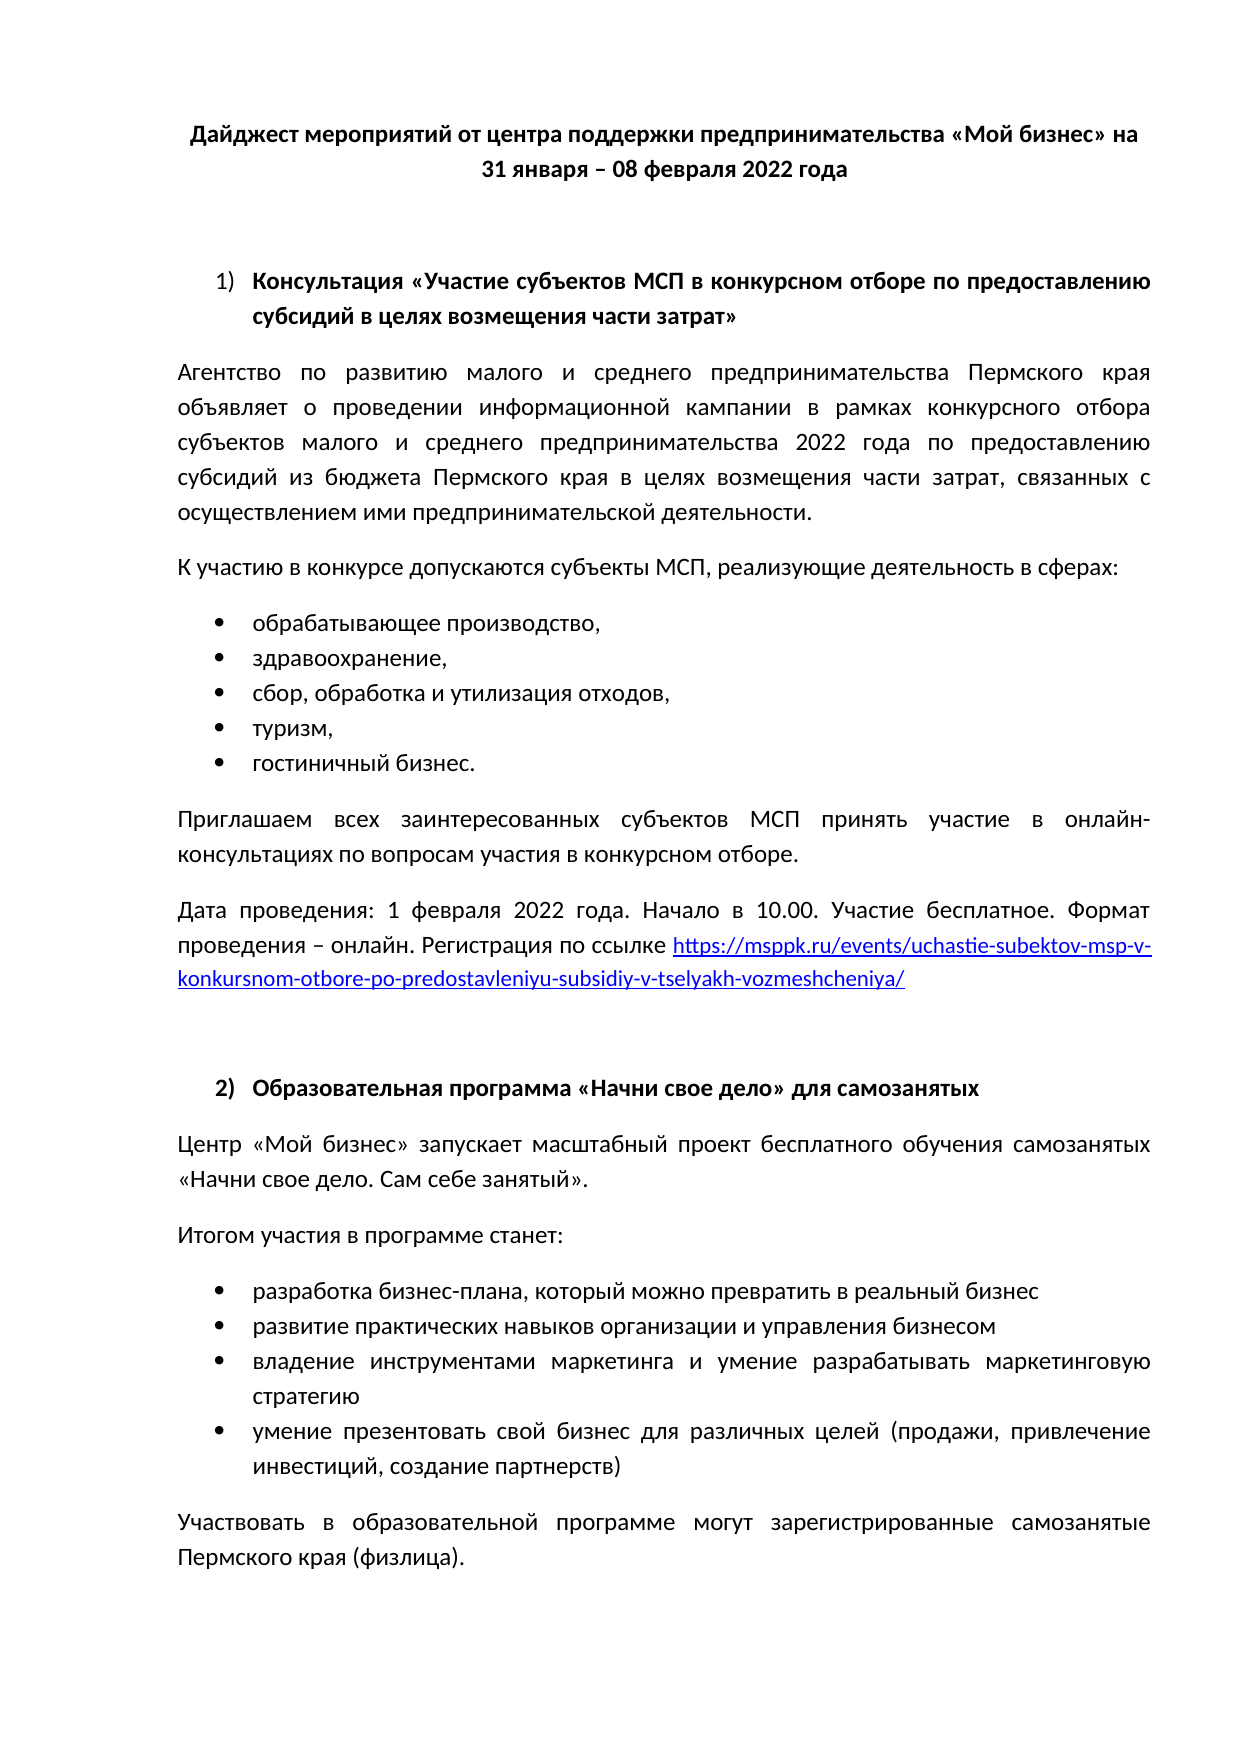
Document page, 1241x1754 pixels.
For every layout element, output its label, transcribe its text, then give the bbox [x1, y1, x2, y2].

list владение инструментами маркетинга и умение разрабатывать маркетинговую стратегию [215, 1345, 1152, 1411]
list разработка бизнес-плана, который можно превратить в реальный бизнес [215, 1275, 1152, 1306]
list обрабатывающее производство, [215, 607, 1152, 638]
list развитие практических навыков организации и управления бизнесом [215, 1310, 1152, 1341]
text Дата проведения: 1 февраля 2022 года. Начало в 10.00. Участие бесплатное. Формат проведения – онлайн. Регистрация по ссылке https://msppk.ru/events/uchastie-subektov-msp-v-konkursnom-otbore-po-predostavleniyu-subsidiy-v-tselyakh-vozmeshcheniya/ [177, 894, 1152, 992]
text Приглашаем всех заинтересованных субъектов МСП принять участие в онлайн-консультациях по вопросам участия в конкурсном отборе. [177, 803, 1152, 869]
text Итогом участия в программе станет: [177, 1219, 1152, 1250]
text К участию в конкурсе допускаются субъекты МСП, реализующие деятельность в сферах: [177, 551, 1152, 582]
list умение презентовать свой бизнес для различных целей (продажи, привлечение инвестиций, создание партнерств) [215, 1415, 1152, 1481]
list здравоохранение, [215, 642, 1152, 673]
list сбор, обработка и утилизация отходов, [215, 677, 1152, 708]
text Участвовать в образовательной программе могут зарегистрированные самозанятые Пермского края (физлица). [177, 1506, 1152, 1571]
list Образовательная программа «Начни свое дело» для самозанятых [215, 1072, 1152, 1103]
text Дайджест мероприятий от центра поддержки предпринимательства «Мой бизнес» на 31 января – 08 февраля 2022 года [177, 118, 1152, 184]
text Центр «Мой бизнес» запускает масштабный проект бесплатного обучения самозанятых «Начни свое дело. Сам себе занятый». [177, 1128, 1152, 1194]
list туризм, [215, 712, 1152, 743]
text Агентство по развитию малого и среднего предпринимательства Пермского края объявляет о проведении информационной кампании в рамках конкурсного отбора субъектов малого и среднего предпринимательства 2022 года по предоставлению субсидий из бюджета Пермского края в целях возмещения части затрат, связанных с осуществлением ими предпринимательской деятельности. [177, 356, 1152, 526]
list гостиничный бизнес. [215, 747, 1152, 778]
list Консультация «Участие субъектов МСП в конкурсном отборе по предоставлению субсидий в целях возмещения части затрат» [215, 265, 1152, 330]
